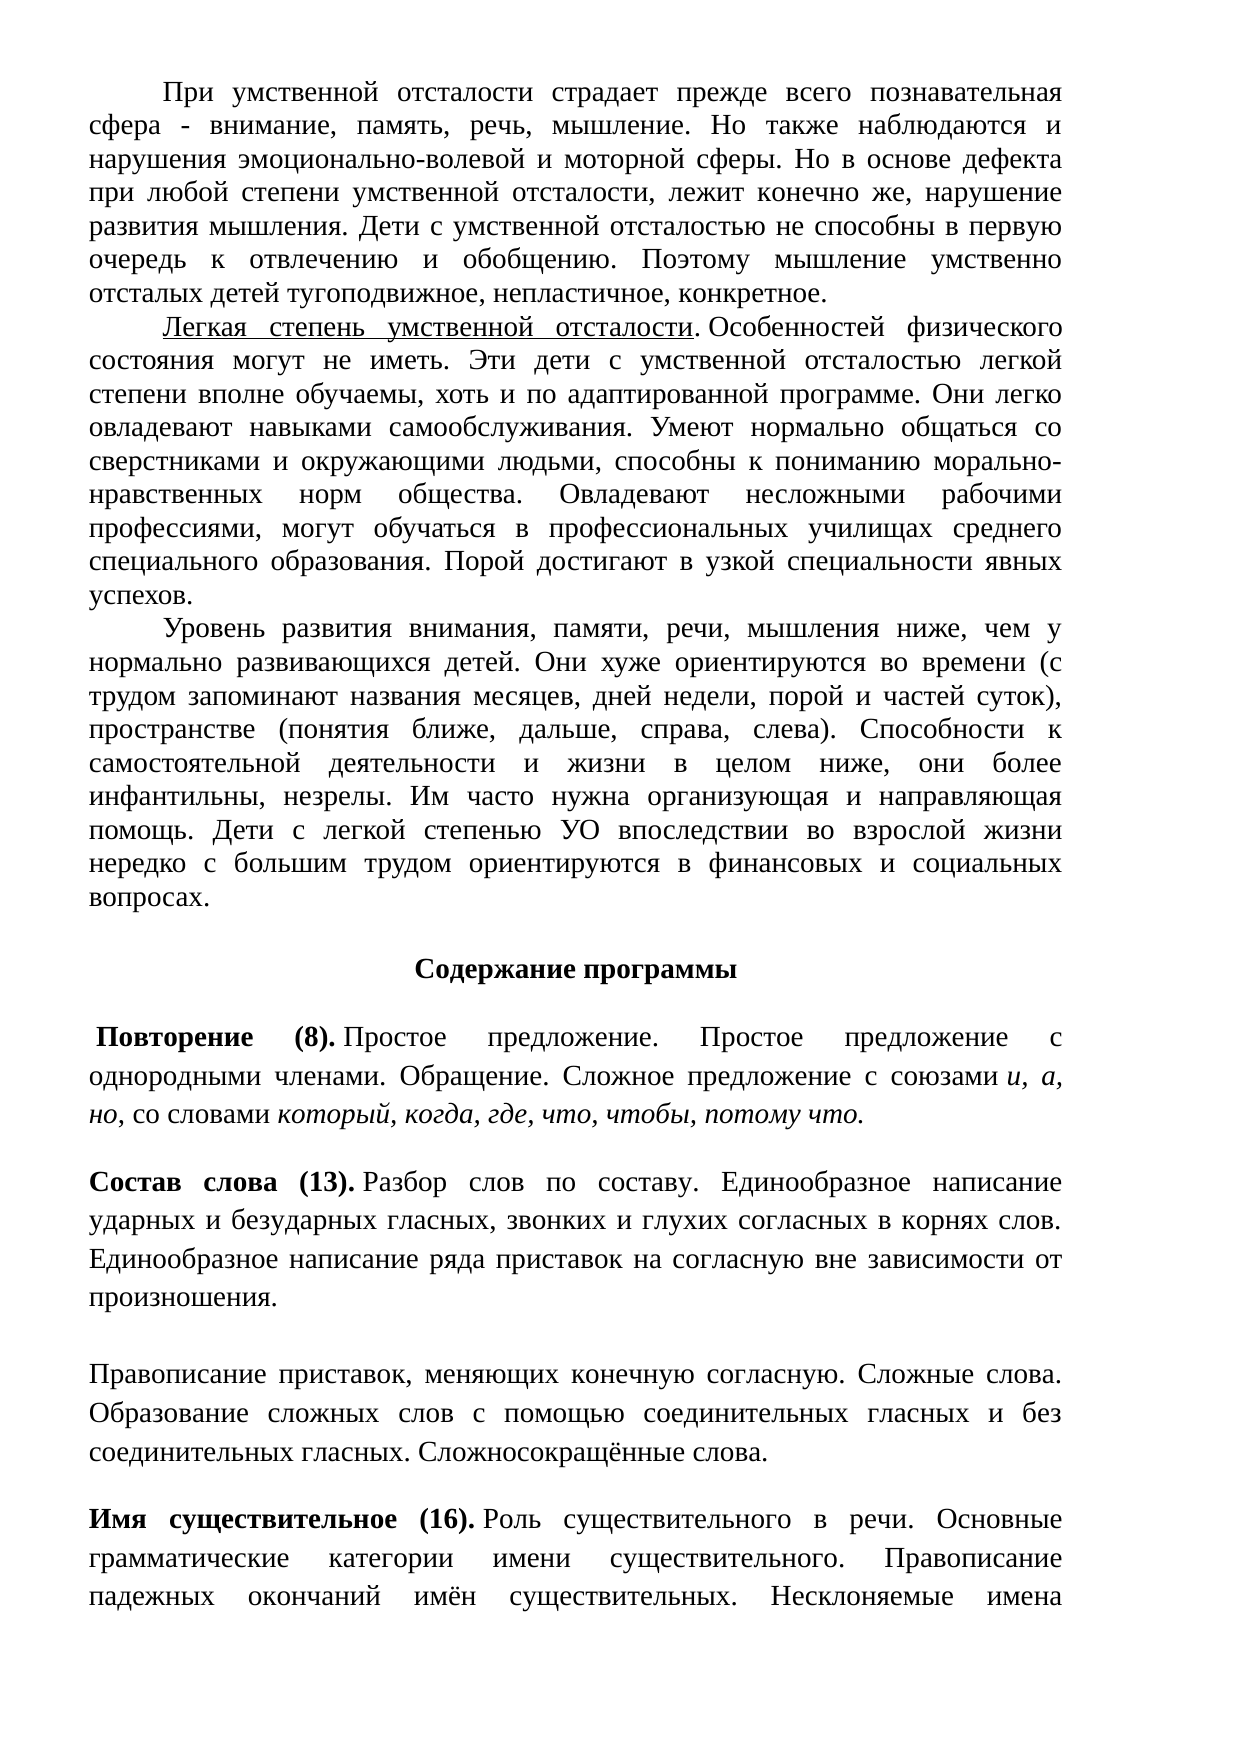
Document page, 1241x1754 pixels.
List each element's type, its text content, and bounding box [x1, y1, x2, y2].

text Содержание программы [88, 951, 1063, 985]
text Уровень развития внимания, памяти, речи, мышления ниже, чем у нормально развивающихся детей. Они хуже ориентируются во времени (с трудом запоминают названия месяцев, дней недели, порой и частей суток), пространстве (понятия ближе, дальше, справа, слева). Способности к самостоятельной деятельности и жизни в целом ниже, они более инфантильны, незрелы. Им часто нужна организующая и направляющая помощь. Дети с легкой степенью УО впоследствии во взрослой жизни нередко с большим трудом ориентируются в финансовых и социальных вопросах. [88, 611, 1063, 912]
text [88, 1528, 1063, 1612]
text Повторение (8). Простое предложение. Простое предложение с однородными членами. Обращение. Сложное предложение с союзами и, а, но, со словами который, когда, где, что, чтобы, потому что. [88, 1019, 1063, 1130]
text При умственной отсталости страдает прежде всего познавательная сфера - внимание, память, речь, мышление. Но также наблюдаются и нарушения эмоционально-волевой и моторной сферы. Но в основе дефекта при любой степени умственной отсталости, лежит конечно же, нарушение развития мышления. Дети с умственной отсталостью не способны в первую очередь к отвлечению и обобщению. Поэтому мышление умственно отсталых детей тугоподвижное, непластичное, конкретное. [88, 74, 1063, 309]
text Легкая степень умственной отсталости. Особенностей физического состояния могут не иметь. Эти дети с умственной отсталостью легкой степени вполне обучаемы, хоть и по адаптированной программе. Они легко овладевают навыками самообслуживания. Умеют нормально общаться со сверстниками и окружающими людьми, способны к пониманию морально-нравственных норм общества. Овладевают несложными рабочими профессиями, могут обучаться в профессиональных училищах среднего специального образования. Порой достигают в узкой специальности явных успехов. [88, 309, 1063, 611]
text Состав слова (13). Разбор слов по составу. Единообразное написание ударных и безударных гласных, звонких и глухих согласных в корнях слов. Единообразное написание ряда приставок на согласную вне зависимости от произношения. Правописание приставок, меняющих конечную согласную. Сложные слова. Образование сложных слов с помощью соединительных гласных и без соединительных гласных. Сложносокращённые слова. [88, 1164, 1063, 1467]
